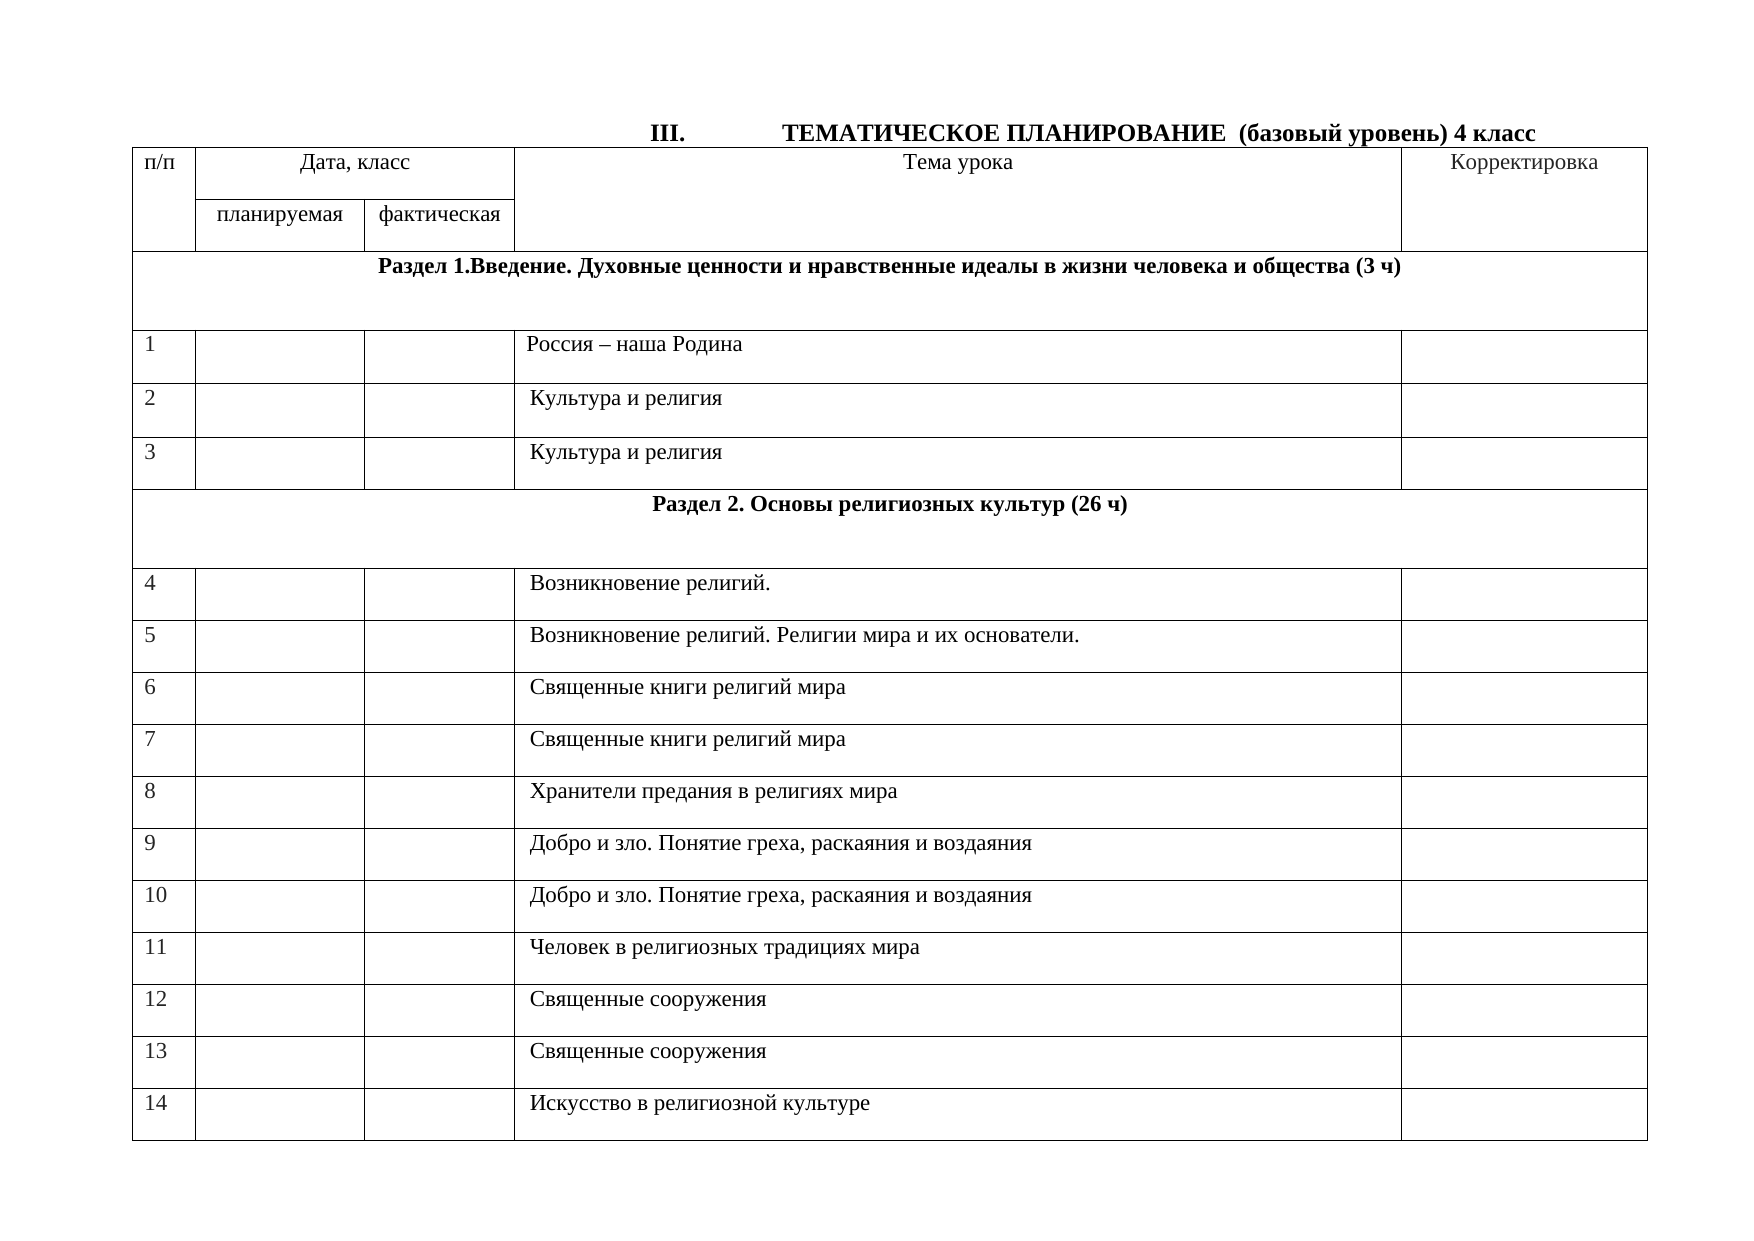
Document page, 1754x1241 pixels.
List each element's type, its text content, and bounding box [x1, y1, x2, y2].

table_cell Культура и религия [515, 384, 1401, 437]
table_cell 3 [133, 438, 195, 489]
table_cell 1 [133, 331, 195, 383]
table_cell планируемая [196, 200, 364, 251]
table_cell [365, 438, 514, 489]
table_cell 5 [133, 621, 195, 672]
table_header Дата, класс [196, 148, 514, 199]
table_cell [365, 1037, 514, 1088]
table_cell 11 [133, 933, 195, 984]
table_cell [1402, 985, 1647, 1036]
table_cell [1402, 569, 1647, 619]
table_cell [365, 985, 514, 1036]
table_cell [365, 1089, 514, 1140]
table_cell [1402, 881, 1647, 932]
table_cell [365, 829, 514, 880]
table_cell Священные книги религий мира [515, 725, 1401, 776]
table_cell [196, 985, 364, 1036]
table_cell [365, 725, 514, 776]
table_cell 8 [133, 777, 195, 828]
table_cell [1402, 725, 1647, 776]
table_cell [196, 569, 364, 619]
table_cell Хранители предания в религиях мира [515, 777, 1401, 828]
table_cell [196, 829, 364, 880]
table_cell [1402, 1089, 1647, 1140]
table_cell 13 [133, 1037, 195, 1088]
table_cell [196, 621, 364, 672]
table_cell 6 [133, 673, 195, 724]
table_cell [365, 673, 514, 724]
table_cell Священные сооружения [515, 1037, 1401, 1088]
table_cell [1402, 829, 1647, 880]
table_cell [196, 438, 364, 489]
table_cell [196, 1037, 364, 1088]
table_cell [196, 1089, 364, 1140]
table_cell [365, 384, 514, 437]
table_cell фактическая [365, 200, 514, 251]
table_header п/п [133, 148, 195, 251]
table_cell Человек в религиозных традициях мира [515, 933, 1401, 984]
table_cell Добро и зло. Понятие греха, раскаяния и воздаяния [515, 881, 1401, 932]
table_cell 7 [133, 725, 195, 776]
table_cell [196, 384, 364, 437]
table_cell [365, 933, 514, 984]
table_cell Раздел 2. Основы религиозных культур (26 ч) [133, 490, 1647, 567]
table_cell [1402, 621, 1647, 672]
list ТЕМАТИЧЕСКОЕ ПЛАНИРОВАНИЕ (базовый уровень) 4 класс [650, 118, 1636, 147]
table_cell [196, 331, 364, 383]
table_cell 14 [133, 1089, 195, 1140]
table_cell [196, 881, 364, 932]
table_cell [1402, 777, 1647, 828]
table_cell 2 [133, 384, 195, 437]
table_cell [1402, 673, 1647, 724]
table_cell [1402, 384, 1647, 437]
table_cell [365, 881, 514, 932]
table_cell [196, 725, 364, 776]
table_cell [365, 569, 514, 619]
table_cell [365, 621, 514, 672]
table_cell [196, 673, 364, 724]
table_cell Добро и зло. Понятие греха, раскаяния и воздаяния [515, 829, 1401, 880]
table_cell [1402, 933, 1647, 984]
table_cell [196, 933, 364, 984]
table_cell [1402, 331, 1647, 383]
table_header Корректировка [1402, 148, 1647, 251]
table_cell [515, 1089, 1401, 1140]
table_cell Священные сооружения [515, 985, 1401, 1036]
table_cell Священные книги религий мира [515, 673, 1401, 724]
table_cell [365, 331, 514, 383]
table_cell Культура и религия [515, 438, 1401, 489]
table_cell Россия – наша Родина [515, 331, 1401, 383]
table_cell [196, 777, 364, 828]
table_header Тема урока [515, 148, 1401, 251]
table_cell Возникновение религий. [515, 569, 1401, 619]
table_cell [1402, 1037, 1647, 1088]
table_cell 4 [133, 569, 195, 619]
table_cell [1402, 438, 1647, 489]
table_cell 10 [133, 881, 195, 932]
table_cell Раздел 1.Введение. Духовные ценности и нравственные идеалы в жизни человека и общества (3 ч) [133, 252, 1647, 329]
table_cell 12 [133, 985, 195, 1036]
table_cell 9 [133, 829, 195, 880]
table_cell [365, 777, 514, 828]
table_cell Возникновение религий. Религии мира и их основатели. [515, 621, 1401, 672]
